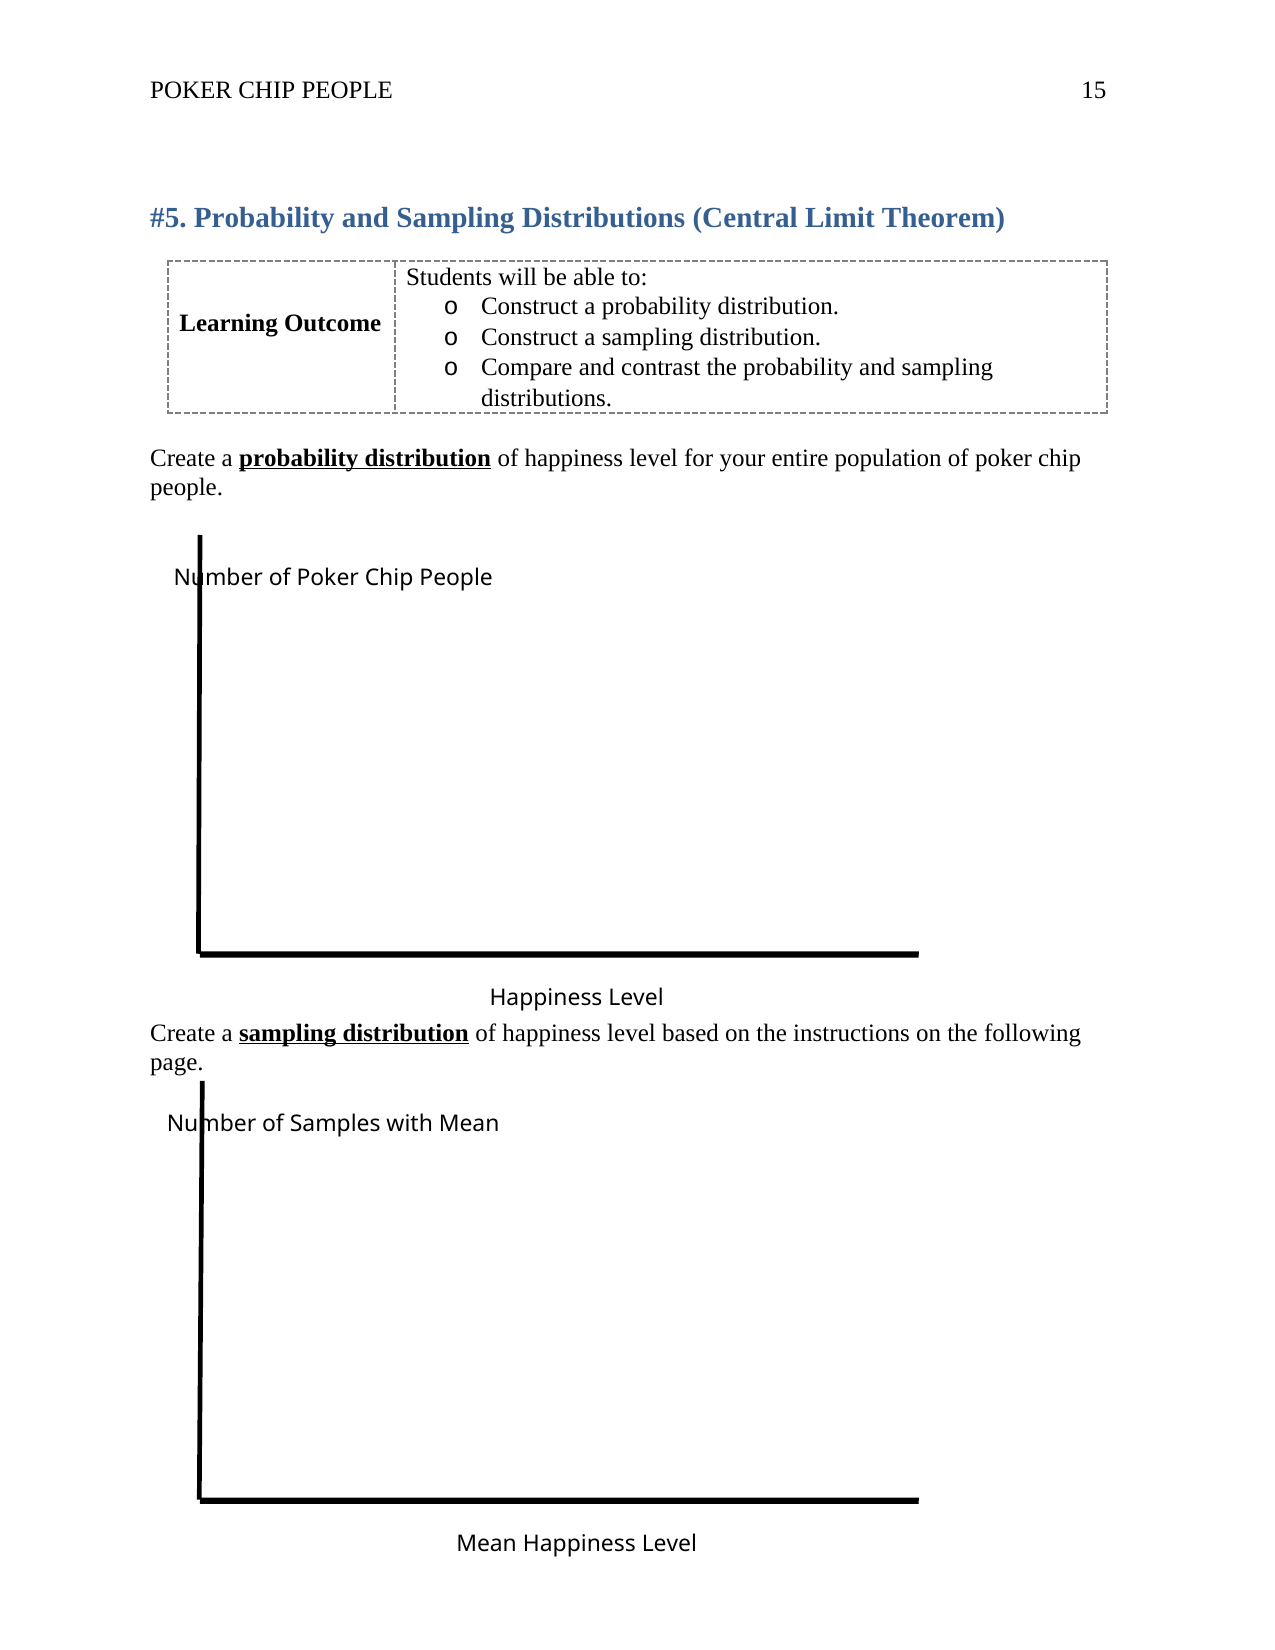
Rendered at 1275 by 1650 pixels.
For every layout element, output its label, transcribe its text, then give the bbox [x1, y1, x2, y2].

text Create a sampling distribution of happiness level based on the instructions on the following page. [150, 1018, 1125, 1075]
table_header Learning Outcome [168, 260, 394, 412]
text Create a probability distribution of happiness level for your entire population of poker chip people. [150, 443, 1125, 500]
table_header Students will be able to: Construct a probability distribution. Construct a sampling distribution. Compare and contrast the probability and sampling distributions. [395, 260, 1107, 412]
subtitle #5. Probability and Sampling Distributions (Central Limit Theorem) [150, 200, 1125, 233]
